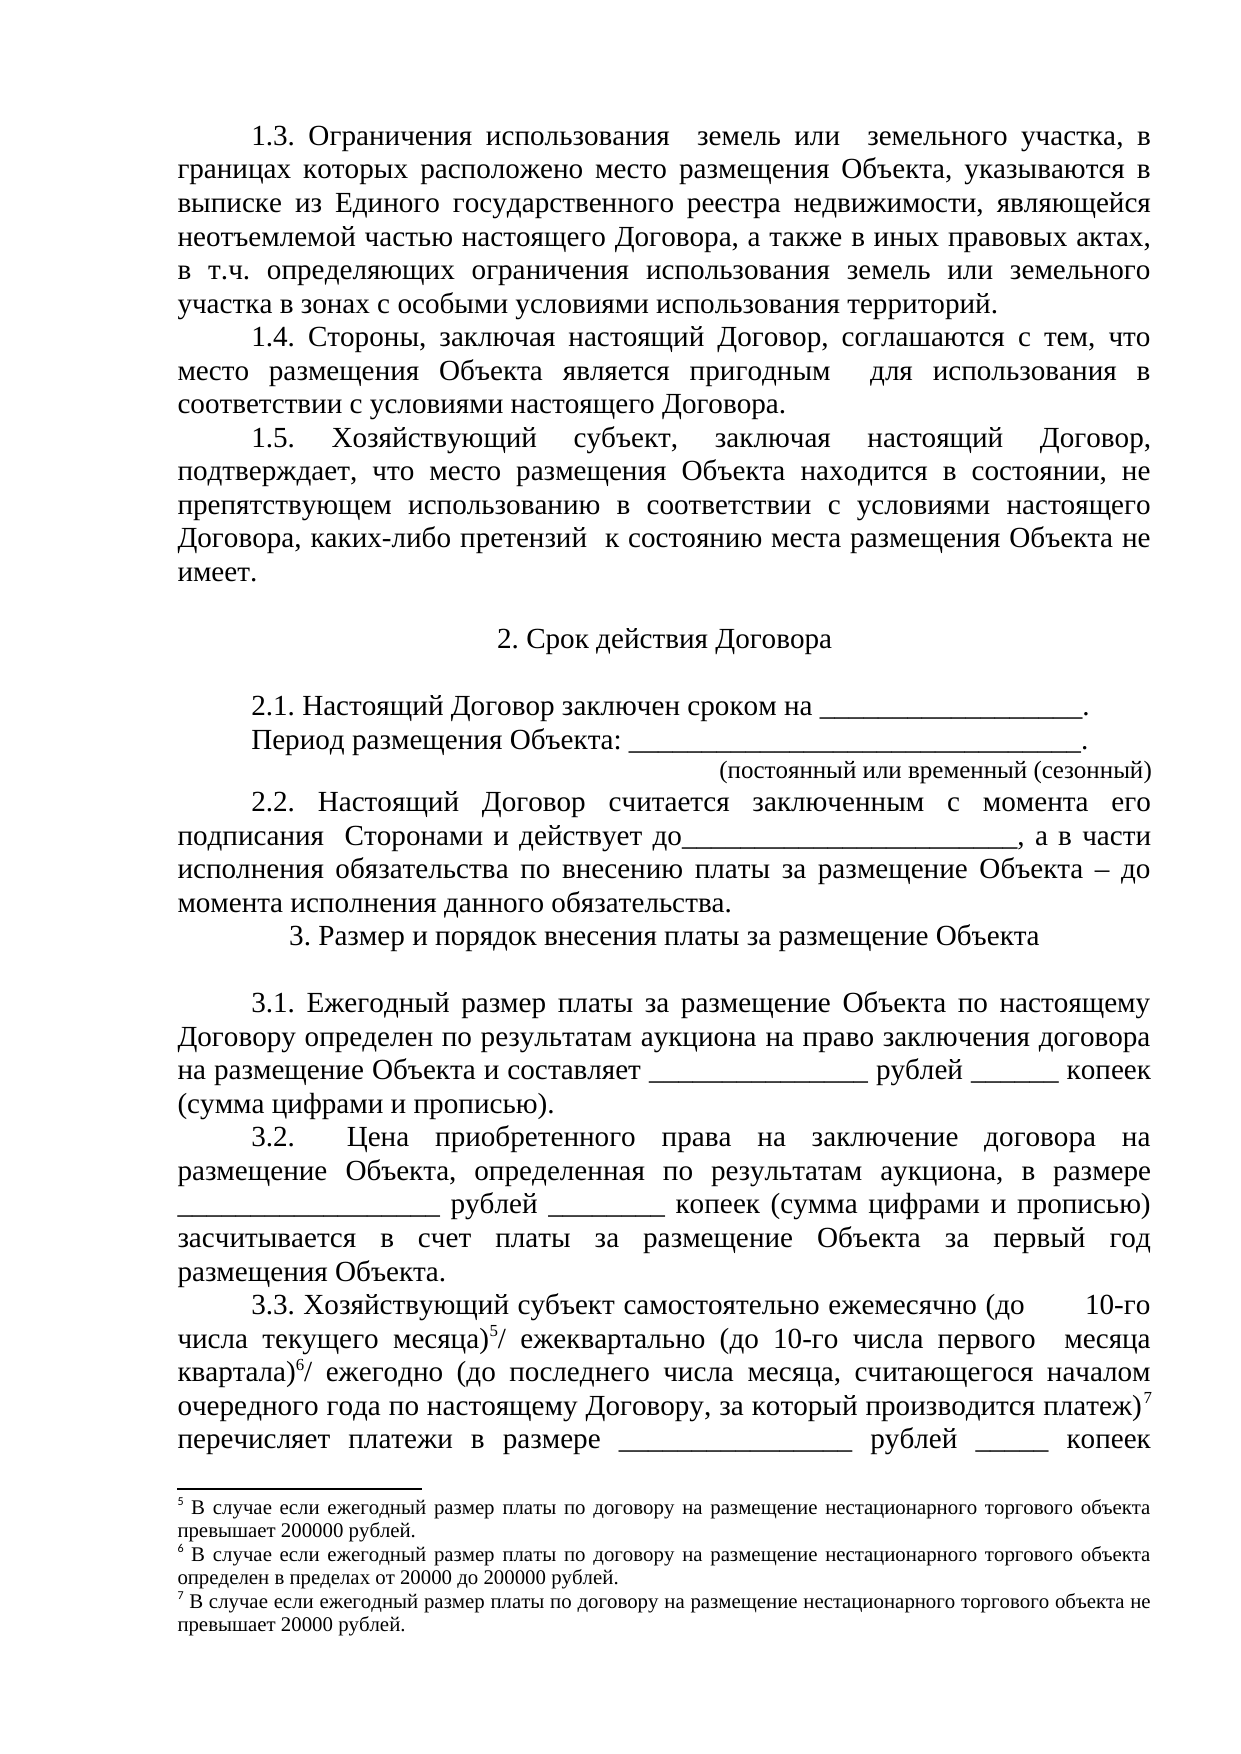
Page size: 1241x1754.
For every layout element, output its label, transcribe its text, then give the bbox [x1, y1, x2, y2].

text 1.4. Стороны, заключая настоящий Договор, соглашаются с тем, что место размещения Объекта является пригодным для использования в соответствии с условиями настоящего Договора. [177, 319, 1152, 420]
text (постоянный или временный (сезонный) [177, 755, 1152, 784]
text 3. Размер и порядок внесения платы за размещение Объекта [177, 918, 1152, 952]
text Период размещения Объекта: _______________________________. [177, 722, 1152, 755]
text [177, 1287, 1152, 1455]
text 2. Срок действия Договора [177, 621, 1152, 655]
text 2.2. Настоящий Договор считается заключенным с момента его подписания Сторонами и действует до_______________________, а в части исполнения обязательства по внесению платы за размещение Объекта – до момента исполнения данного обязательства. [177, 784, 1152, 918]
text 1.5. Хозяйствующий субъект, заключая настоящий Договор, подтверждает, что место размещения Объекта находится в состоянии, не препятствующем использованию в соответствии с условиями настоящего Договора, каких-либо претензий к состоянию места размещения Объекта не имеет. [177, 420, 1152, 588]
text 3.1. Ежегодный размер платы за размещение Объекта по настоящему Договору определен по результатам аукциона на право заключения договора на размещение Объекта и составляет _______________ рублей ______ копеек (сумма цифрами и прописью). [177, 985, 1152, 1119]
text 2.1. Настоящий Договор заключен сроком на __________________. [177, 688, 1152, 722]
text 1.3. Ограничения использования земель или земельного участка, в границах которых расположено место размещения Объекта, указываются в выписке из Единого государственного реестра недвижимости, являющейся неотъемлемой частью настоящего Договора, а также в иных правовых актах, в т.ч. определяющих ограничения использования земель или земельного участка в зонах с особыми условиями использования территорий. [177, 118, 1152, 319]
text 3.2. Цена приобретенного права на заключение договора на размещение Объекта, определенная по результатам аукциона, в размере __________________ рублей ________ копеек (сумма цифрами и прописью) засчитывается в счет платы за размещение Объекта за первый год размещения Объекта. [177, 1119, 1152, 1287]
